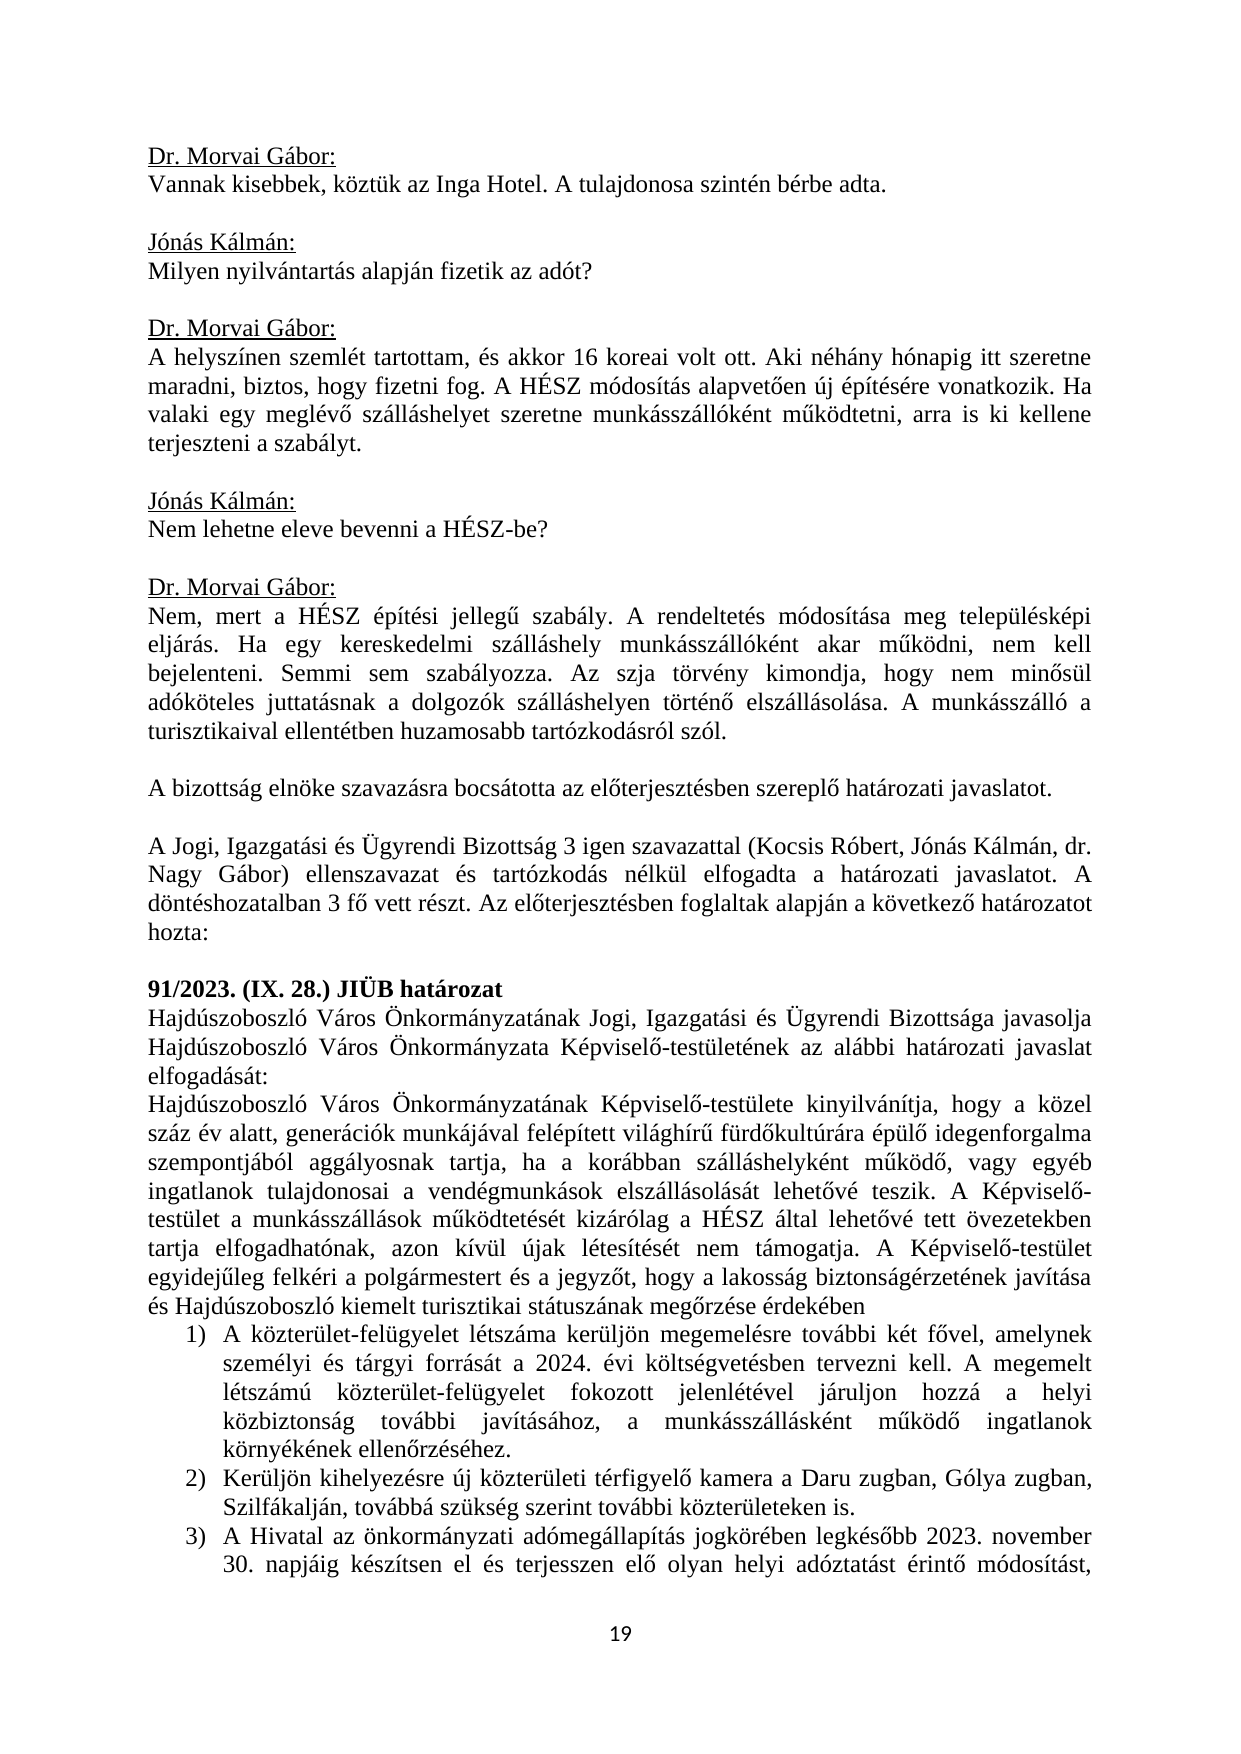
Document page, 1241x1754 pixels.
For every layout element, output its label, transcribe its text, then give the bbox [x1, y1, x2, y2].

text Jónás Kálmán: [148, 227, 1093, 256]
text A helyszínen szemlét tartottam, és akkor 16 koreai volt ott. Aki néhány hónapig itt szeretne maradni, biztos, hogy fizetni fog. A HÉSZ módosítás alapvetően új építésére vonatkozik. Ha valaki egy meglévő szálláshelyet szeretne munkásszállóként működtetni, arra is ki kellene terjeszteni a szabályt. [148, 342, 1093, 457]
text A Jogi, Igazgatási és Ügyrendi Bizottság 3 igen szavazattal (Kocsis Róbert, Jónás Kálmán, dr. Nagy Gábor) ellenszavazat és tartózkodás nélkül elfogadta a határozati javaslatot. A döntéshozatalban 3 fő vett részt. Az előterjesztésben foglaltak alapján a következő határozatot hozta: [148, 831, 1093, 946]
text Hajdúszoboszló Város Önkormányzatának Jogi, Igazgatási és Ügyrendi Bizottsága javasolja Hajdúszoboszló Város Önkormányzata Képviselő-testületének az alábbi határozati javaslat elfogadását: [148, 1003, 1093, 1089]
text Hajdúszoboszló Város Önkormányzatának Képviselő-testülete kinyilvánítja, hogy a közel száz év alatt, generációk munkájával felépített világhírű fürdőkultúrára épülő idegenforgalma szempontjából aggályosnak tartja, ha a korábban szálláshelyként működő, vagy egyéb ingatlanok tulajdonosai a vendégmunkások elszállásolását lehetővé teszik. A Képviselő-testület a munkásszállások működtetését kizárólag a HÉSZ által lehetővé tett övezetekben tartja elfogadhatónak, azon kívül újak létesítését nem támogatja. A Képviselő-testület egyidejűleg felkéri a polgármestert és a jegyzőt, hogy a lakosság biztonságérzetének javítása és Hajdúszoboszló kiemelt turisztikai státuszának megőrzése érdekében [148, 1089, 1093, 1319]
list A közterület-felügyelet létszáma kerüljön megemelésre további két fővel, amelynek személyi és tárgyi forrását a 2024. évi költségvetésben tervezni kell. A megemelt létszámú közterület-felügyelet fokozott jelenlétével járuljon hozzá a helyi közbiztonság további javításához, a munkásszállásként működő ingatlanok környékének ellenőrzéséhez. [185, 1319, 1093, 1463]
text Dr. Morvai Gábor: [148, 141, 1093, 169]
text Dr. Morvai Gábor: [148, 572, 1093, 601]
text 91/2023. (IX. 28.) JIÜB határozat [148, 974, 1093, 1003]
text A bizottság elnöke szavazásra bocsátotta az előterjesztésben szereplő határozati javaslatot. [148, 773, 1093, 802]
text Milyen nyilvántartás alapján fizetik az adót? [148, 256, 1093, 284]
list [185, 1521, 1093, 1578]
list Kerüljön kihelyezésre új közterületi térfigyelő kamera a Daru zugban, Gólya zugban, Szilfákalján, továbbá szükség szerint további közterületeken is. [185, 1463, 1093, 1521]
text Vannak kisebbek, köztük az Inga Hotel. A tulajdonosa szintén bérbe adta. [148, 169, 1093, 198]
text Dr. Morvai Gábor: [148, 313, 1093, 342]
text Nem lehetne eleve bevenni a HÉSZ-be? [148, 514, 1093, 543]
text Nem, mert a HÉSZ építési jellegű szabály. A rendeltetés módosítása meg településképi eljárás. Ha egy kereskedelmi szálláshely munkásszállóként akar működni, nem kell bejelenteni. Semmi sem szabályozza. Az szja törvény kimondja, hogy nem minősül adóköteles juttatásnak a dolgozók szálláshelyen történő elszállásolása. A munkásszálló a turisztikaival ellentétben huzamosabb tartózkodásról szól. [148, 601, 1093, 744]
text Jónás Kálmán: [148, 486, 1093, 514]
